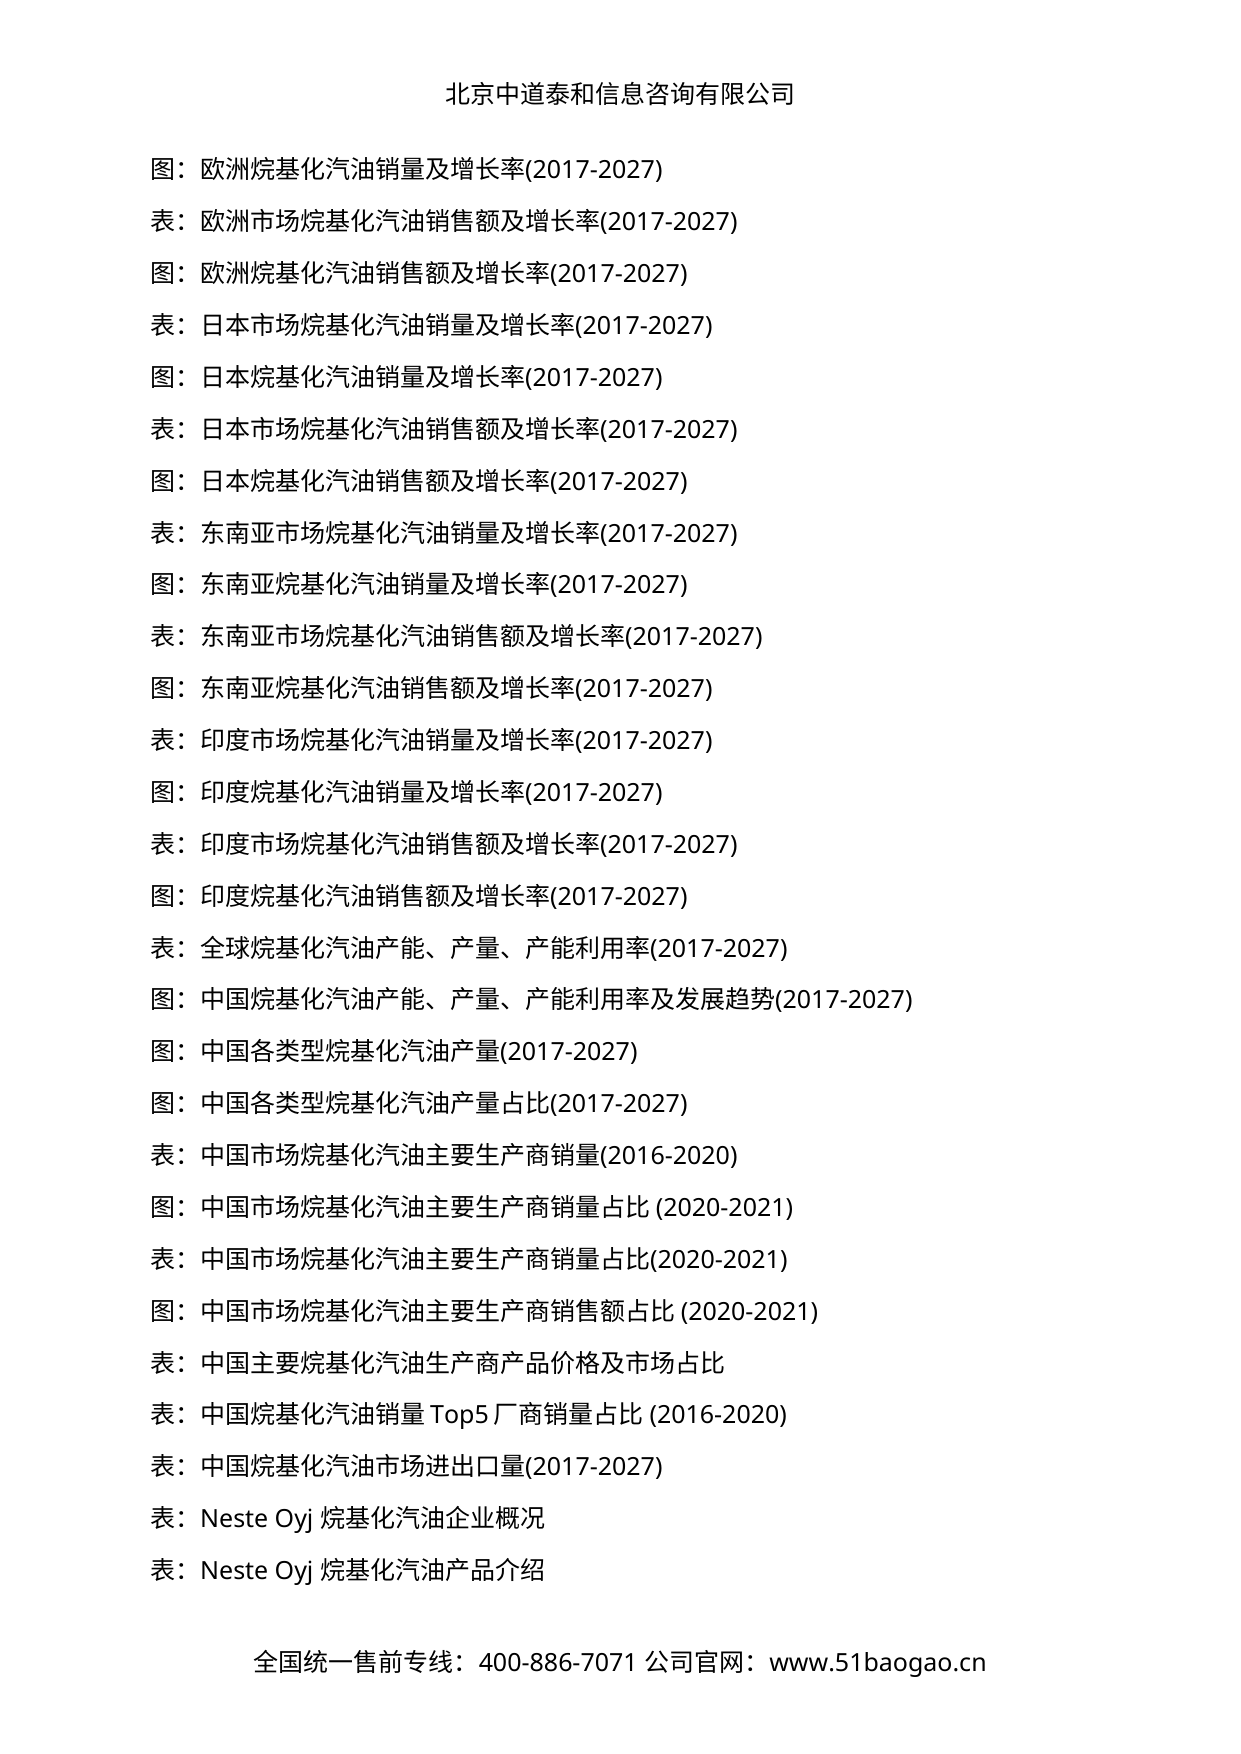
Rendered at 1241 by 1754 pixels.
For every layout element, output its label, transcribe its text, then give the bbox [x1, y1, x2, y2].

text 表：东南亚市场烷基化汽油销售额及增长率(2017-2027) [150, 617, 1090, 653]
text 图：印度烷基化汽油销售额及增长率(2017-2027) [150, 876, 1090, 912]
text 图：东南亚烷基化汽油销售额及增长率(2017-2027) [150, 669, 1090, 705]
text 表：日本市场烷基化汽油销量及增长率(2017-2027) [150, 306, 1090, 342]
text 图：中国各类型烷基化汽油产量占比(2017-2027) [150, 1084, 1090, 1120]
text 表：欧洲市场烷基化汽油销售额及增长率(2017-2027) [150, 202, 1090, 238]
text 表：Neste Oyj 烷基化汽油产品介绍 [150, 1551, 1090, 1587]
text 图：欧洲烷基化汽油销售额及增长率(2017-2027) [150, 254, 1090, 290]
text 表：印度市场烷基化汽油销售额及增长率(2017-2027) [150, 824, 1090, 861]
text 图：东南亚烷基化汽油销量及增长率(2017-2027) [150, 565, 1090, 601]
text 表：日本市场烷基化汽油销售额及增长率(2017-2027) [150, 409, 1090, 446]
text 图：日本烷基化汽油销量及增长率(2017-2027) [150, 357, 1090, 394]
text 表：中国主要烷基化汽油生产商产品价格及市场占比 [150, 1343, 1090, 1379]
text 图：日本烷基化汽油销售额及增长率(2017-2027) [150, 461, 1090, 497]
text 表：Neste Oyj 烷基化汽油企业概况 [150, 1499, 1090, 1535]
text 表：中国烷基化汽油销量Top5厂商销量占比 (2016-2020) [150, 1395, 1090, 1431]
text 图：中国烷基化汽油产能、产量、产能利用率及发展趋势(2017-2027) [150, 980, 1090, 1016]
text 表：中国市场烷基化汽油主要生产商销量(2016-2020) [150, 1136, 1090, 1172]
text 表：印度市场烷基化汽油销量及增长率(2017-2027) [150, 721, 1090, 757]
text 图：印度烷基化汽油销量及增长率(2017-2027) [150, 772, 1090, 809]
text 表：中国市场烷基化汽油主要生产商销量占比(2020-2021) [150, 1239, 1090, 1276]
text 图：中国市场烷基化汽油主要生产商销售额占比 (2020-2021) [150, 1291, 1090, 1327]
text 表：全球烷基化汽油产能、产量、产能利用率(2017-2027) [150, 928, 1090, 964]
text 表：中国烷基化汽油市场进出口量(2017-2027) [150, 1447, 1090, 1483]
text 图：中国各类型烷基化汽油产量(2017-2027) [150, 1032, 1090, 1068]
text 图：欧洲烷基化汽油销量及增长率(2017-2027) [150, 150, 1090, 186]
text 图：中国市场烷基化汽油主要生产商销量占比 (2020-2021) [150, 1187, 1090, 1224]
text 表：东南亚市场烷基化汽油销量及增长率(2017-2027) [150, 513, 1090, 549]
